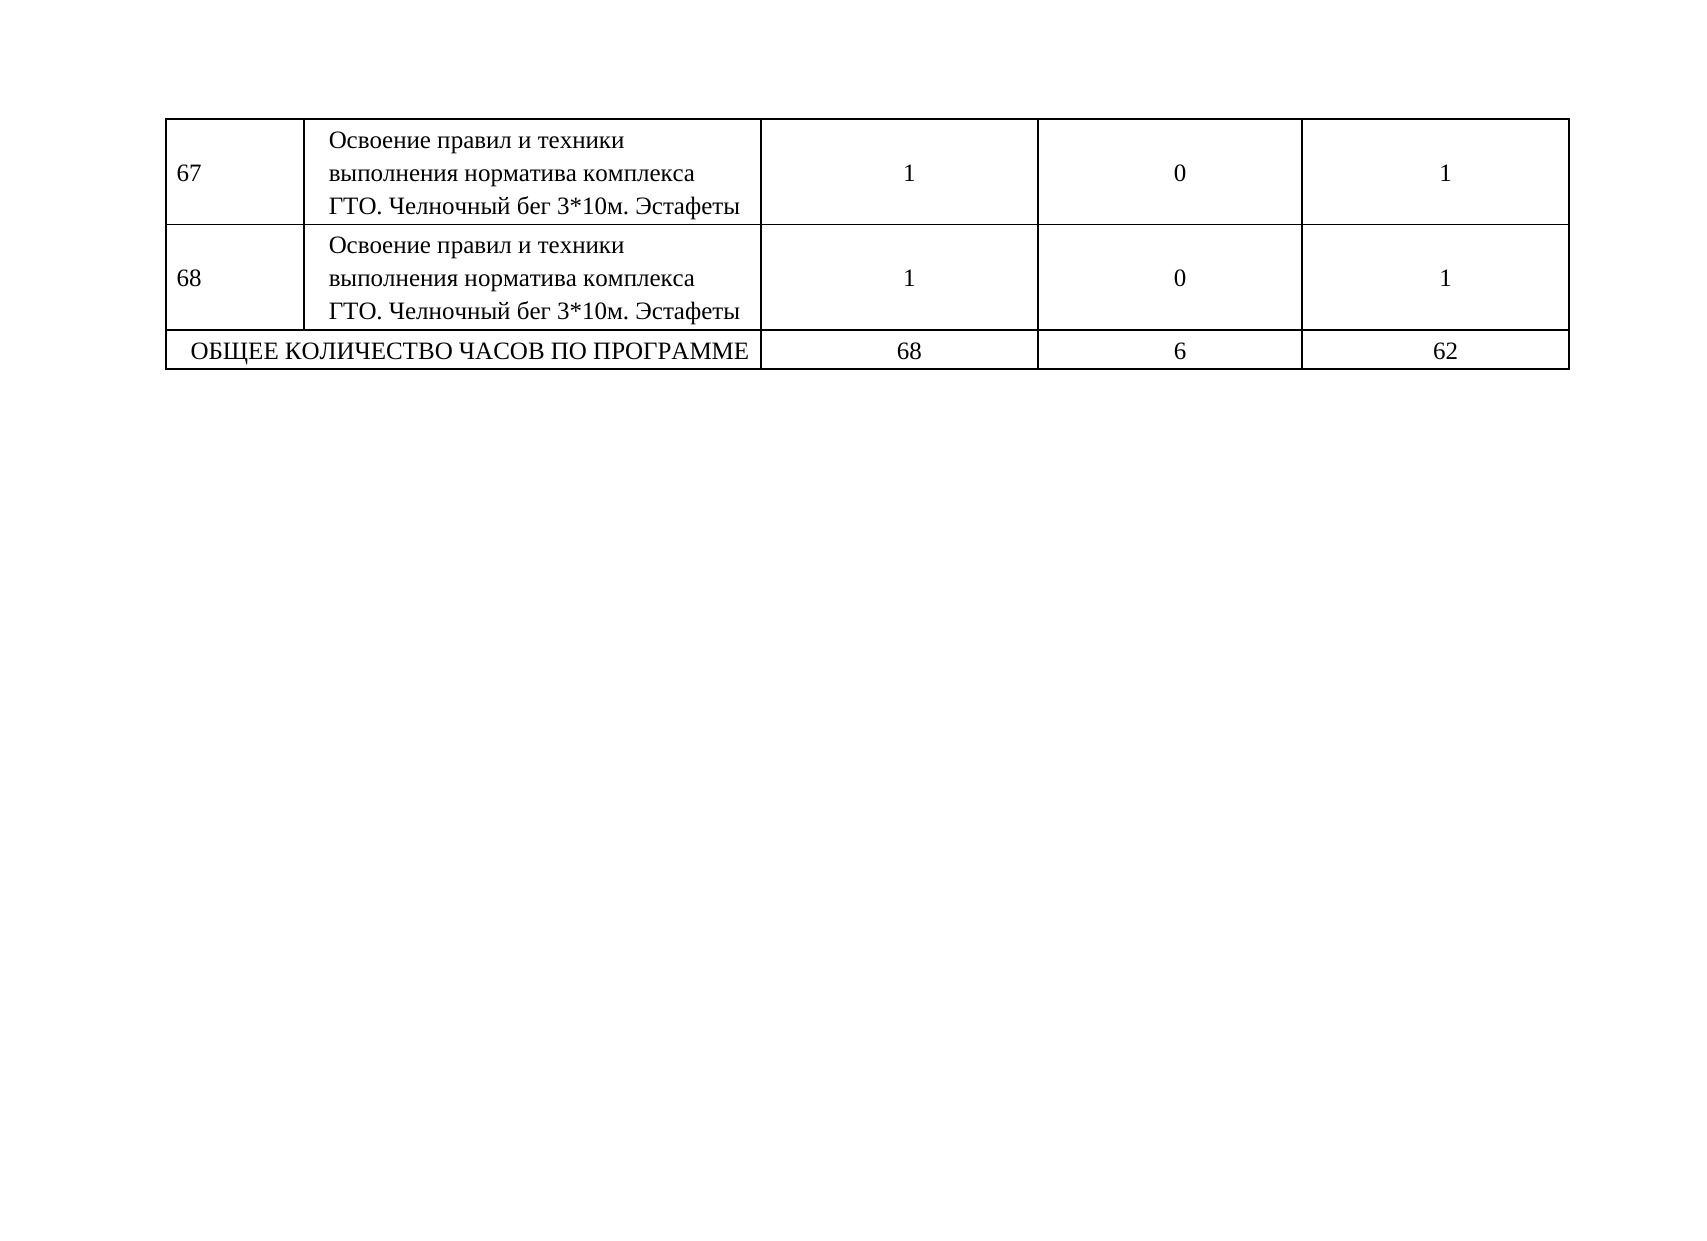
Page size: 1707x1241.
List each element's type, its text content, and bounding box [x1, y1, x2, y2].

table_cell 1 [762, 120, 1037, 223]
table_cell 6 [1039, 331, 1301, 368]
table_cell Освоение правил и техники выполнения норматива комплекса ГТО. Челночный бег 3*10м. Эстафеты [305, 225, 760, 329]
table_cell 1 [1303, 225, 1568, 329]
table_cell 67 [167, 120, 303, 223]
table_cell 68 [167, 225, 303, 329]
table_cell 0 [1039, 120, 1301, 223]
table_cell 68 [762, 331, 1037, 368]
table_cell Освоение правил и техники выполнения норматива комплекса ГТО. Челночный бег 3*10м. Эстафеты [305, 120, 760, 223]
table_cell 1 [1303, 120, 1568, 223]
table_cell 1 [762, 225, 1037, 329]
table_cell 62 [1303, 331, 1568, 368]
table_cell 0 [1039, 225, 1301, 329]
table_cell ОБЩЕЕ КОЛИЧЕСТВО ЧАСОВ ПО ПРОГРАММЕ [167, 331, 760, 368]
